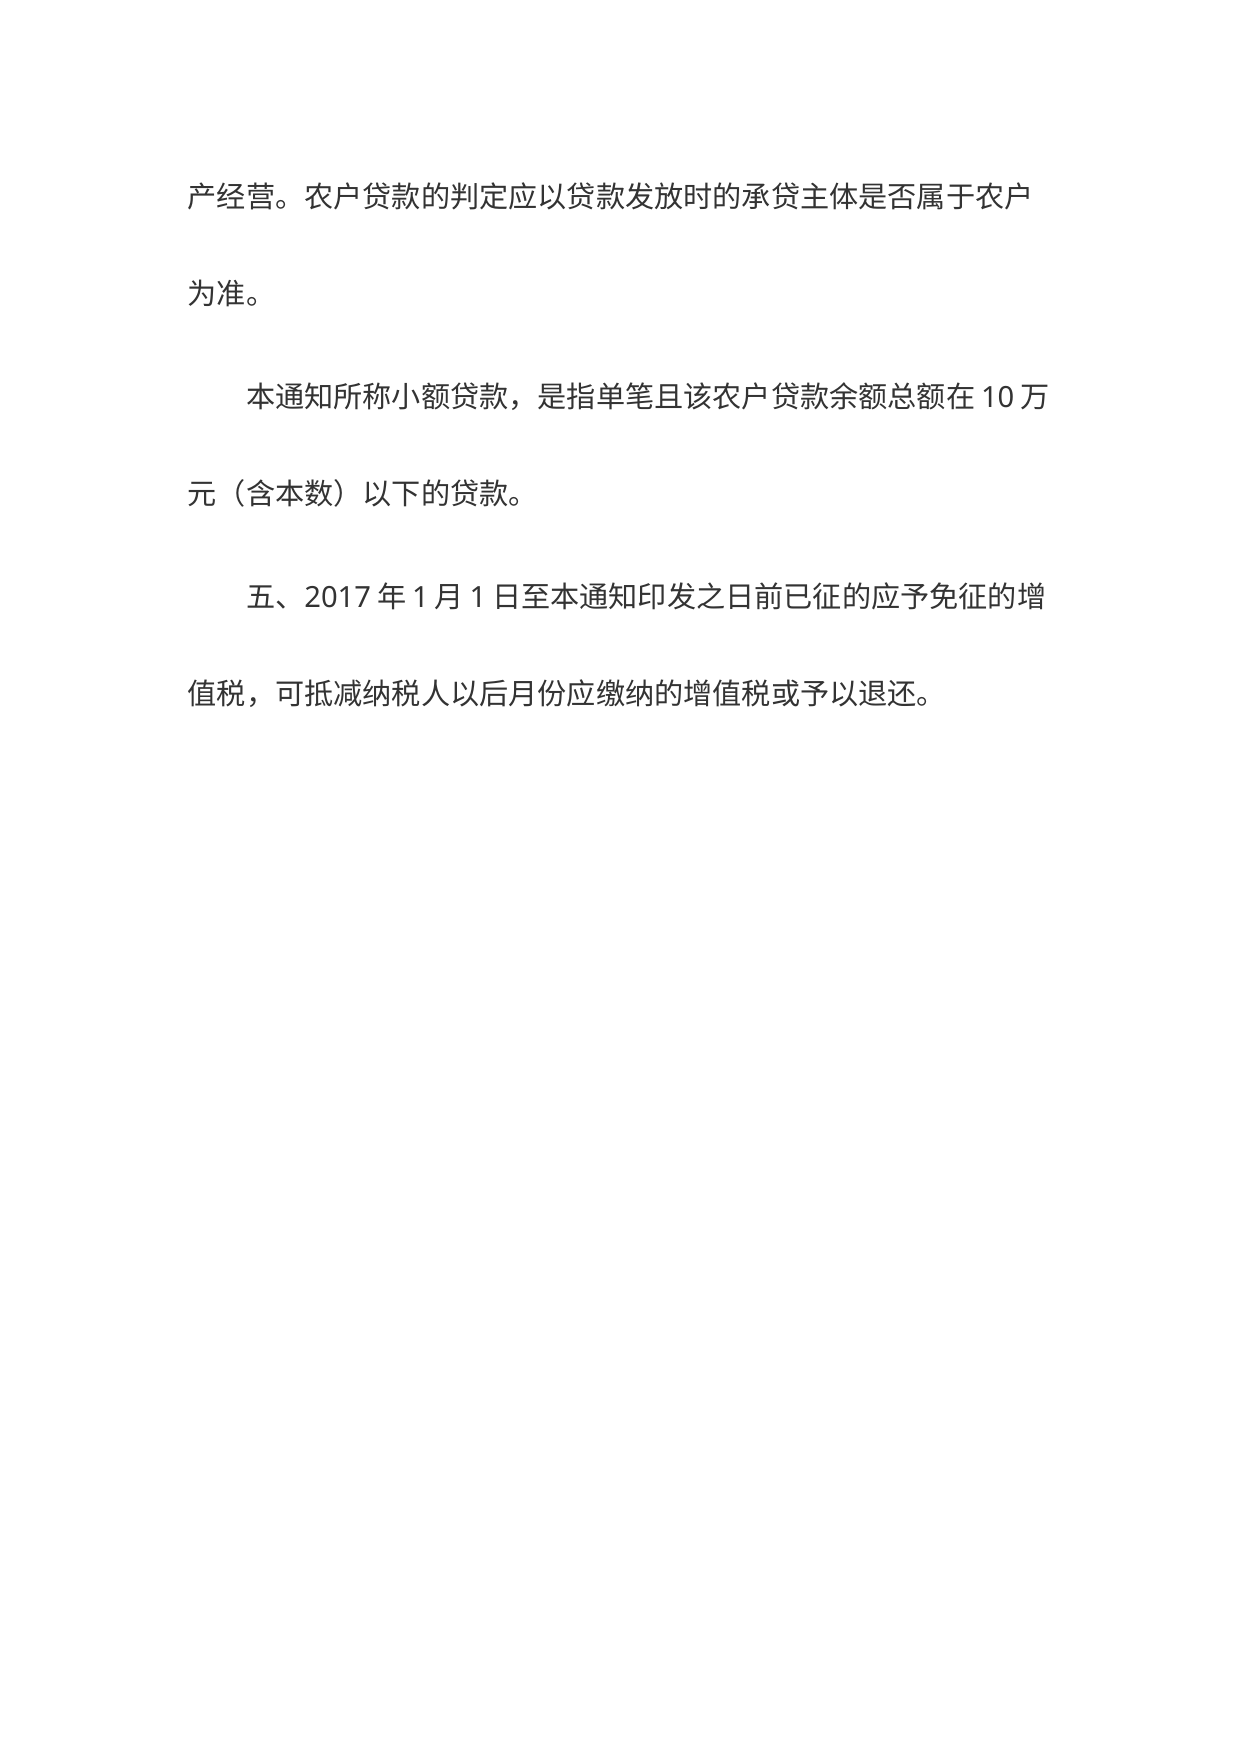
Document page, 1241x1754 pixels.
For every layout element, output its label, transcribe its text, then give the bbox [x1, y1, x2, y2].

text 五、2017年1月1日至本通知印发之日前已征的应予免征的增值税，可抵减纳税人以后月份应缴纳的增值税或予以退还。 [187, 562, 1053, 724]
text 本通知所称小额贷款，是指单笔且该农户贷款余额总额在10万元（含本数）以下的贷款。 [187, 362, 1053, 524]
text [187, 162, 1053, 324]
